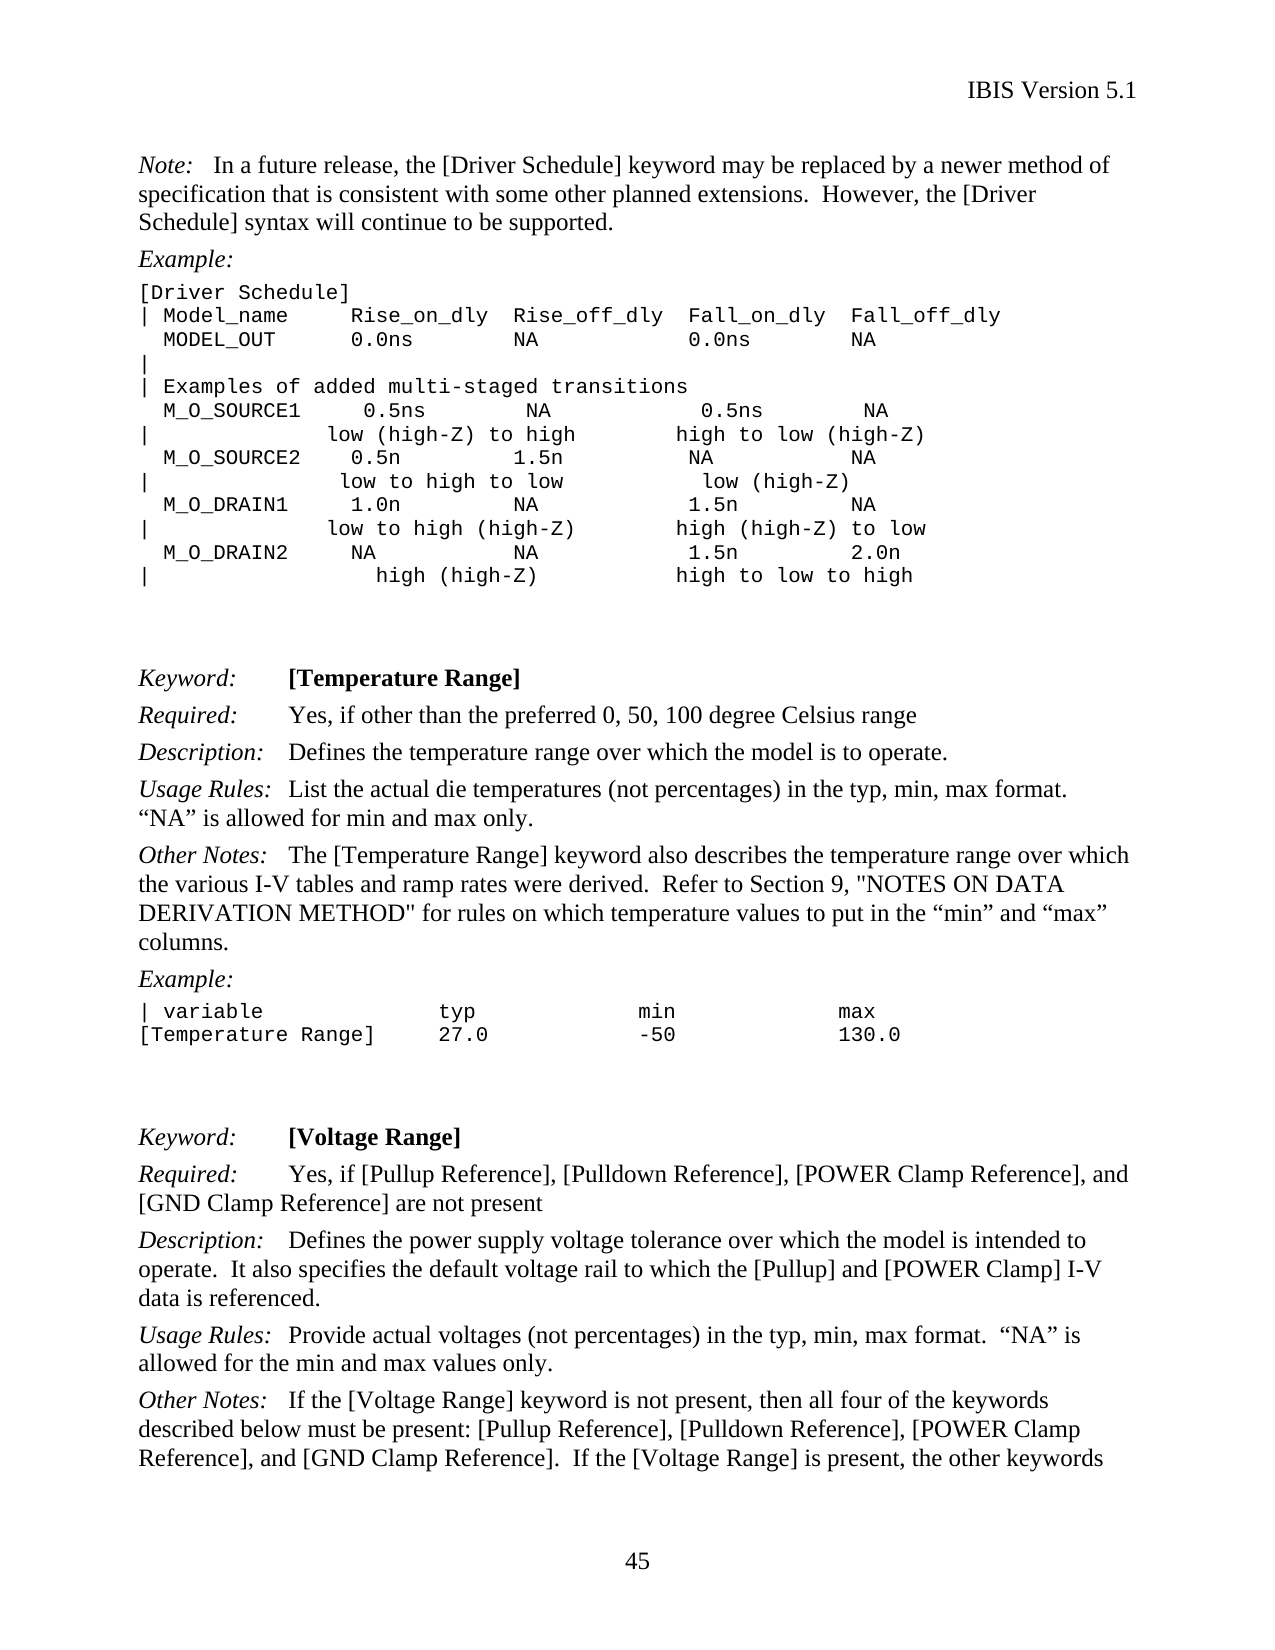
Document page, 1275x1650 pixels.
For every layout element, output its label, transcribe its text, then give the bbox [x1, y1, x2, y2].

text | low to high (high-Z) high (high-Z) to low [138, 518, 1137, 542]
text | Model_name Rise_on_dly Rise_off_dly Fall_on_dly Fall_off_dly [138, 305, 1137, 329]
text M_O_SOURCE2 0.5n 1.5n NA NA [138, 447, 1137, 471]
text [138, 1386, 1137, 1472]
text Other Notes: The [Temperature Range] keyword also describes the temperature range over which the various I-V tables and ramp rates were derived. Refer to Section 9, "NOTES ON DATA DERIVATION METHOD" for rules on which temperature values to put in the “min” and “max” columns. [138, 840, 1137, 955]
text Keyword: [Voltage Range] [138, 1122, 1137, 1151]
text Usage Rules: Provide actual voltages (not percentages) in the typ, min, max format. “NA” is allowed for the min and max values only. [138, 1320, 1137, 1377]
text Description: Defines the power supply voltage tolerance over which the model is intended to operate. It also specifies the default voltage rail to which the [Pullup] and [POWER Clamp] I-V data is referenced. [138, 1225, 1137, 1311]
text M_O_DRAIN2 NA NA 1.5n 2.0n [138, 542, 1137, 565]
text MODEL_OUT 0.0ns NA 0.0ns NA [138, 329, 1137, 353]
text Note: In a future release, the [Driver Schedule] keyword may be replaced by a newer method of specification that is consistent with some other planned extensions. However, the [Driver Schedule] syntax will continue to be supported. [138, 150, 1137, 236]
text | low (high-Z) to high high to low (high-Z) [138, 423, 1137, 447]
text [Driver Schedule] [138, 282, 1137, 305]
text Required: Yes, if [Pullup Reference], [Pulldown Reference], [POWER Clamp Reference], and [GND Clamp Reference] are not present [138, 1159, 1137, 1217]
text | variable typ min max [138, 1001, 1137, 1024]
text | high (high-Z) high to low to high [138, 565, 1137, 589]
text Example: [138, 964, 1137, 992]
text Usage Rules: List the actual die temperatures (not percentages) in the typ, min, max format. “NA” is allowed for min and max only. [138, 774, 1137, 832]
text Example: [138, 244, 1137, 273]
text M_O_SOURCE1 0.5ns NA 0.5ns NA [138, 400, 1137, 423]
text [Temperature Range] 27.0 -50 130.0 [138, 1024, 1137, 1048]
text | Examples of added multi-staged transitions [138, 376, 1137, 400]
text | low to high to low low (high-Z) [138, 471, 1137, 494]
text Keyword: [Temperature Range] [138, 663, 1137, 692]
text Description: Defines the temperature range over which the model is to operate. [138, 737, 1137, 766]
text | [138, 353, 1137, 376]
text M_O_DRAIN1 1.0n NA 1.5n NA [138, 494, 1137, 518]
text Required: Yes, if other than the preferred 0, 50, 100 degree Celsius range [138, 700, 1137, 729]
